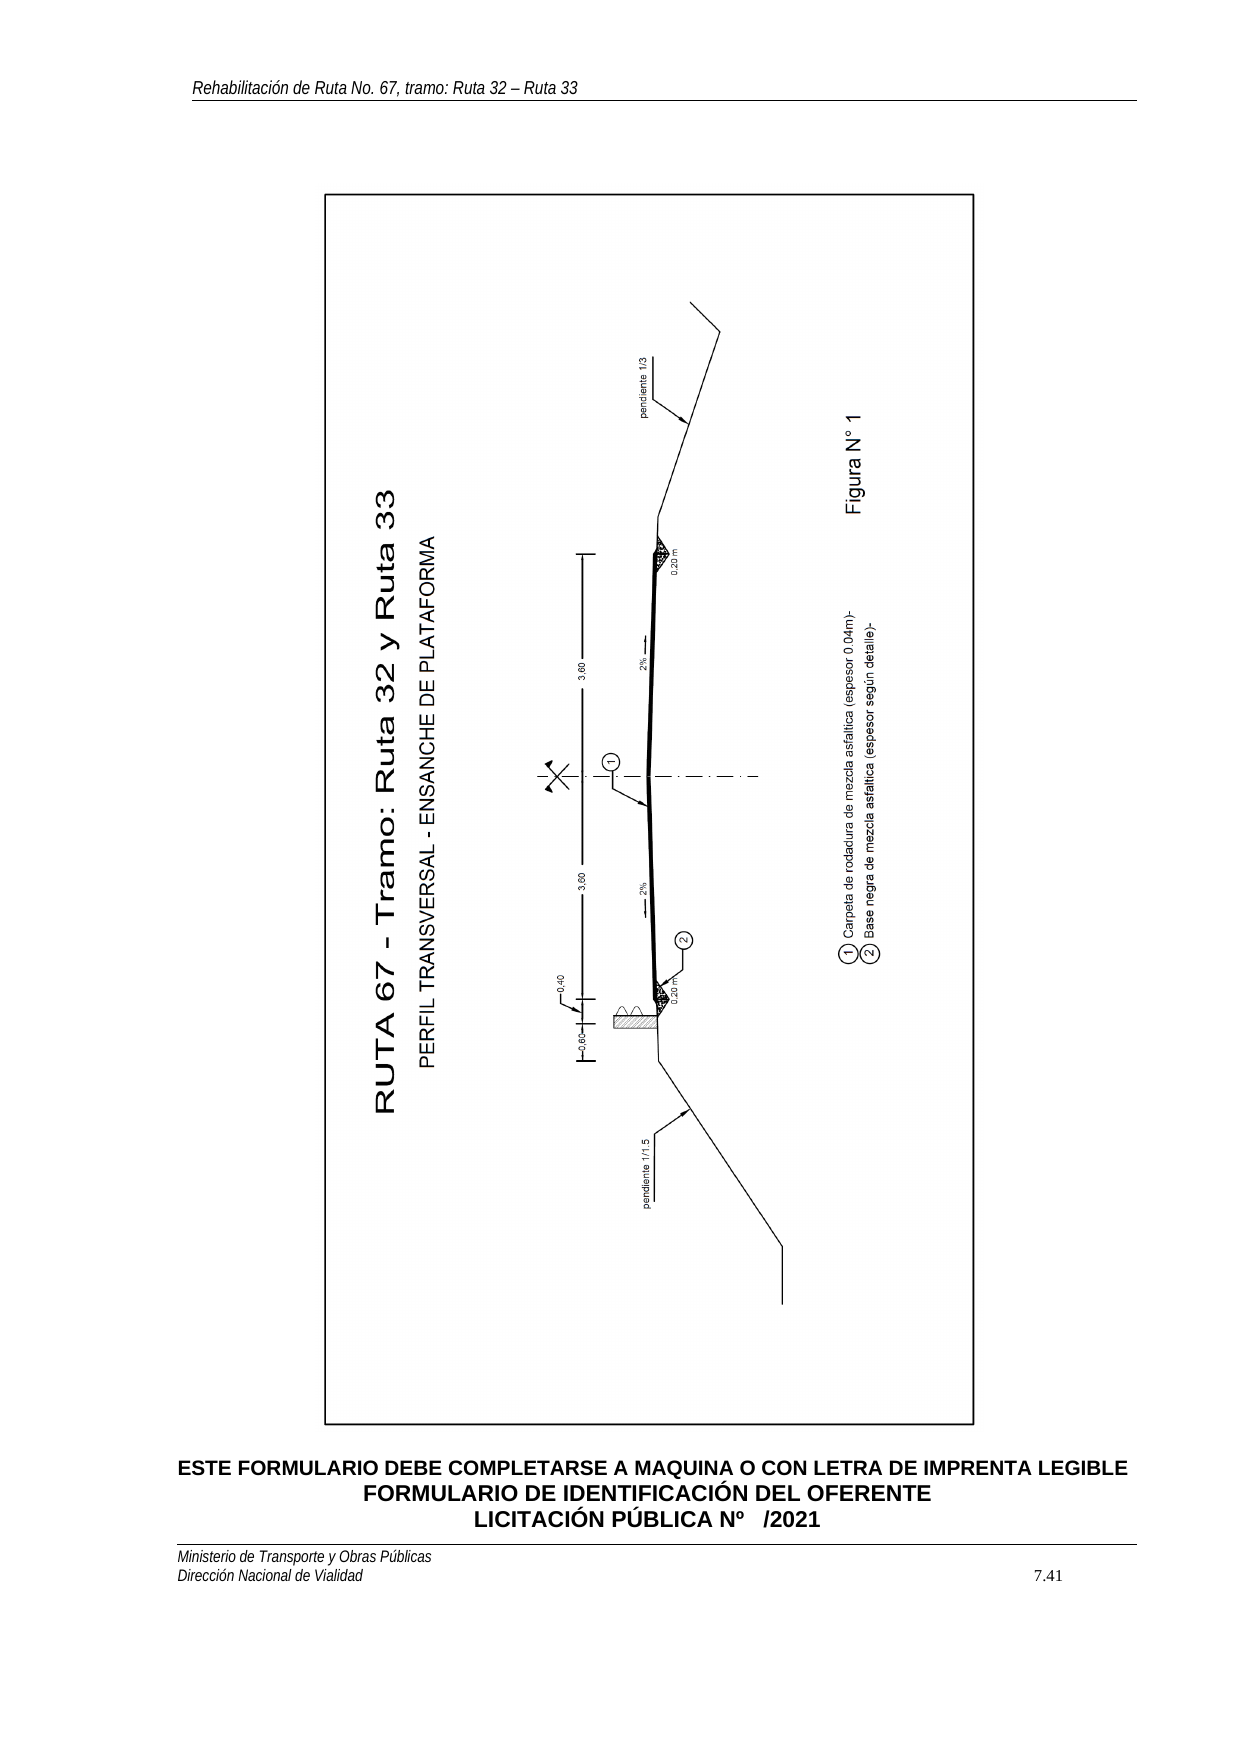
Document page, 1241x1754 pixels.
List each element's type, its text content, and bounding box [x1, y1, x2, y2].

picture [316, 185, 984, 1431]
text FORMULARIO DE IDENTIFICACIÓN DEL OFERENTE [177, 1480, 1137, 1506]
text LICITACIÓN PÚBLICA Nº /2021 [177, 1506, 1137, 1533]
text ESTE FORMULARIO DEBE COMPLETARSE A MAQUINA O CON LETRA DE IMPRENTA LEGIBLE [177, 1456, 1137, 1480]
